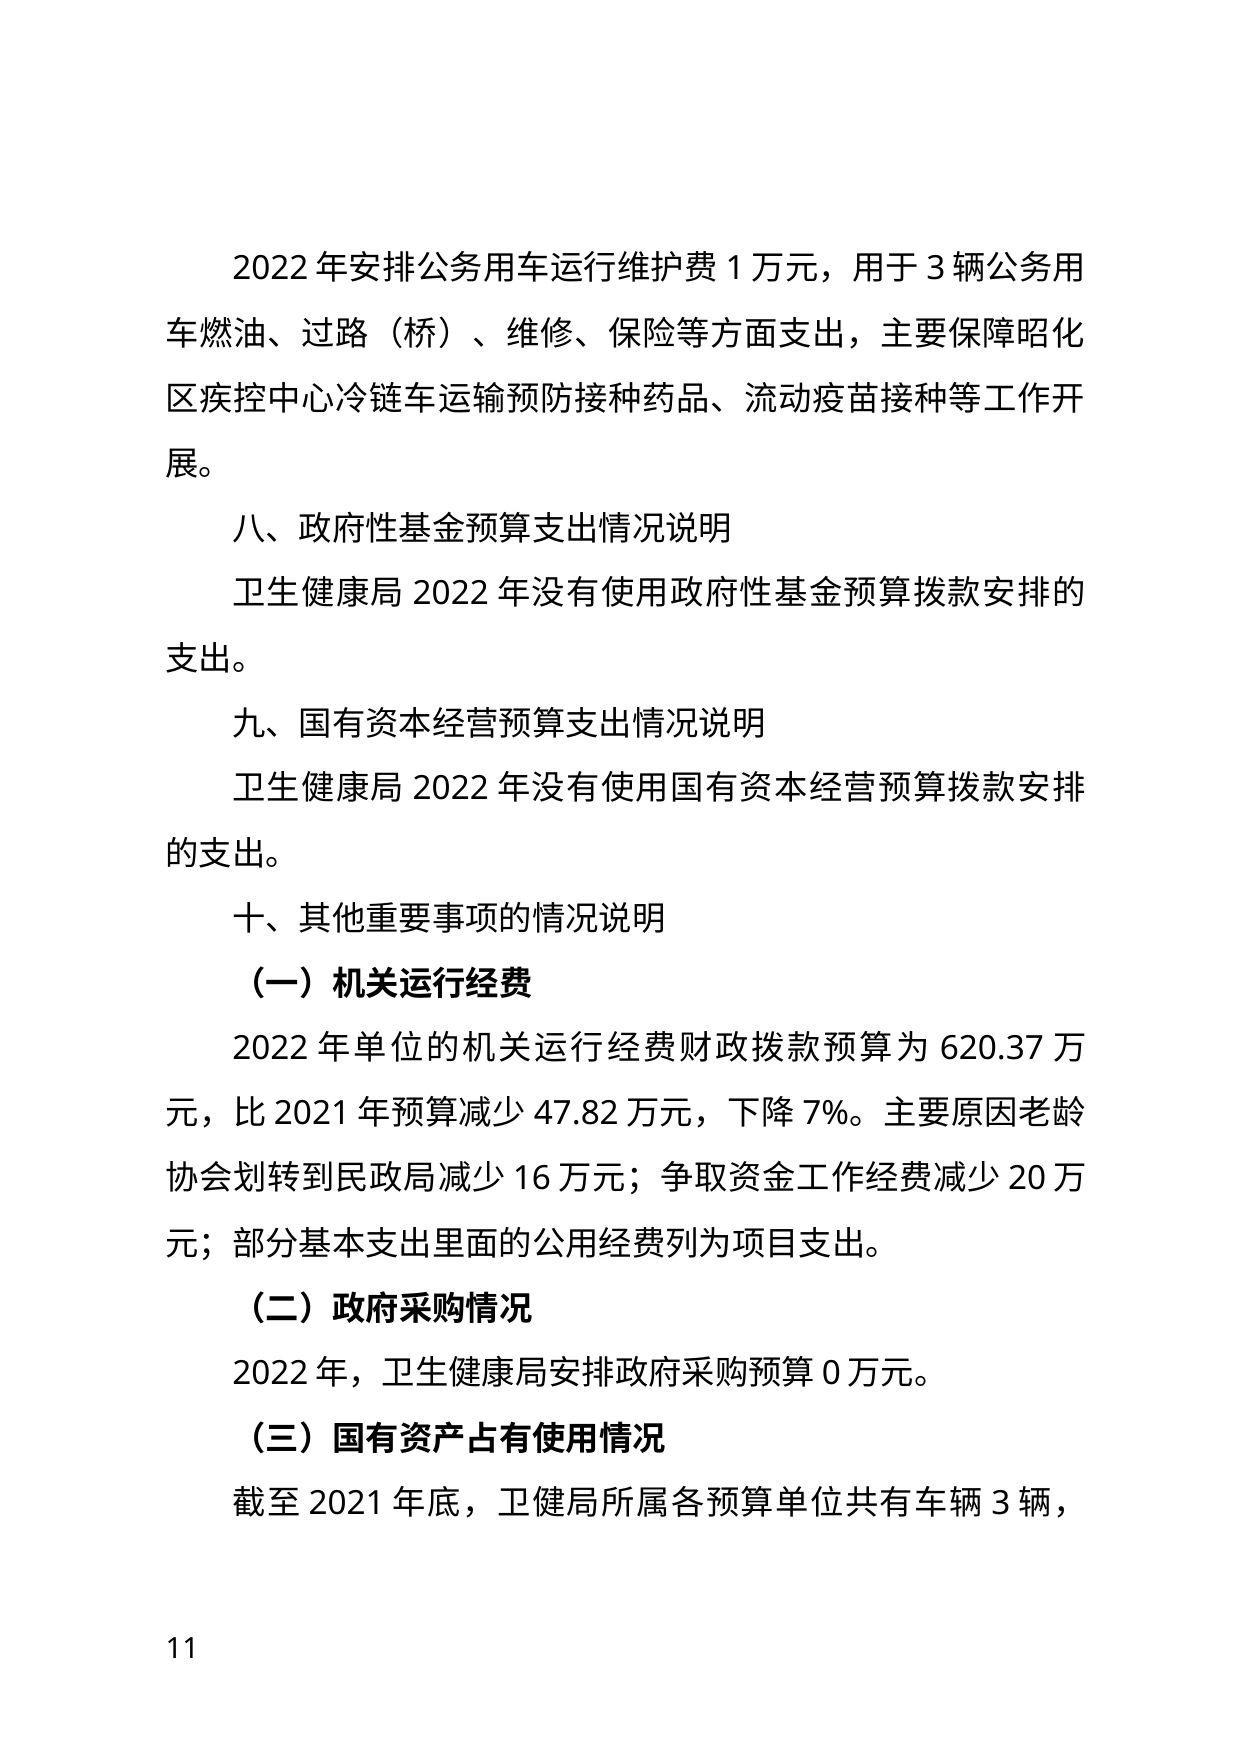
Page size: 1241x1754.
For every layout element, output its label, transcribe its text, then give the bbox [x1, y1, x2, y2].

text 八、政府性基金预算支出情况说明 [165, 493, 1087, 558]
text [165, 1468, 1087, 1533]
text 2022年安排公务用车运行维护费1万元，用于3辆公务用车燃油、过路（桥）、维修、保险等方面支出，主要保障昭化区疾控中心冷链车运输预防接种药品、流动疫苗接种等工作开展。 [165, 233, 1087, 493]
text 十、其他重要事项的情况说明 [165, 883, 1087, 948]
text 2022年，卫生健康局安排政府采购预算0万元。 [165, 1338, 1087, 1403]
text 2022年单位的机关运行经费财政拨款预算为620.37万元，比2021年预算减少47.82万元，下降7%。主要原因老龄协会划转到民政局减少16万元；争取资金工作经费减少20万元；部分基本支出里面的公用经费列为项目支出。 [165, 1013, 1087, 1273]
text 九、国有资本经营预算支出情况说明 [165, 688, 1087, 753]
text （三）国有资产占有使用情况 [165, 1403, 1087, 1468]
text （二）政府采购情况 [165, 1273, 1087, 1338]
text 卫生健康局2022年没有使用国有资本经营预算拨款安排的支出。 [165, 753, 1087, 883]
text 卫生健康局2022年没有使用政府性基金预算拨款安排的支出。 [165, 558, 1087, 688]
text （一）机关运行经费 [165, 948, 1087, 1013]
